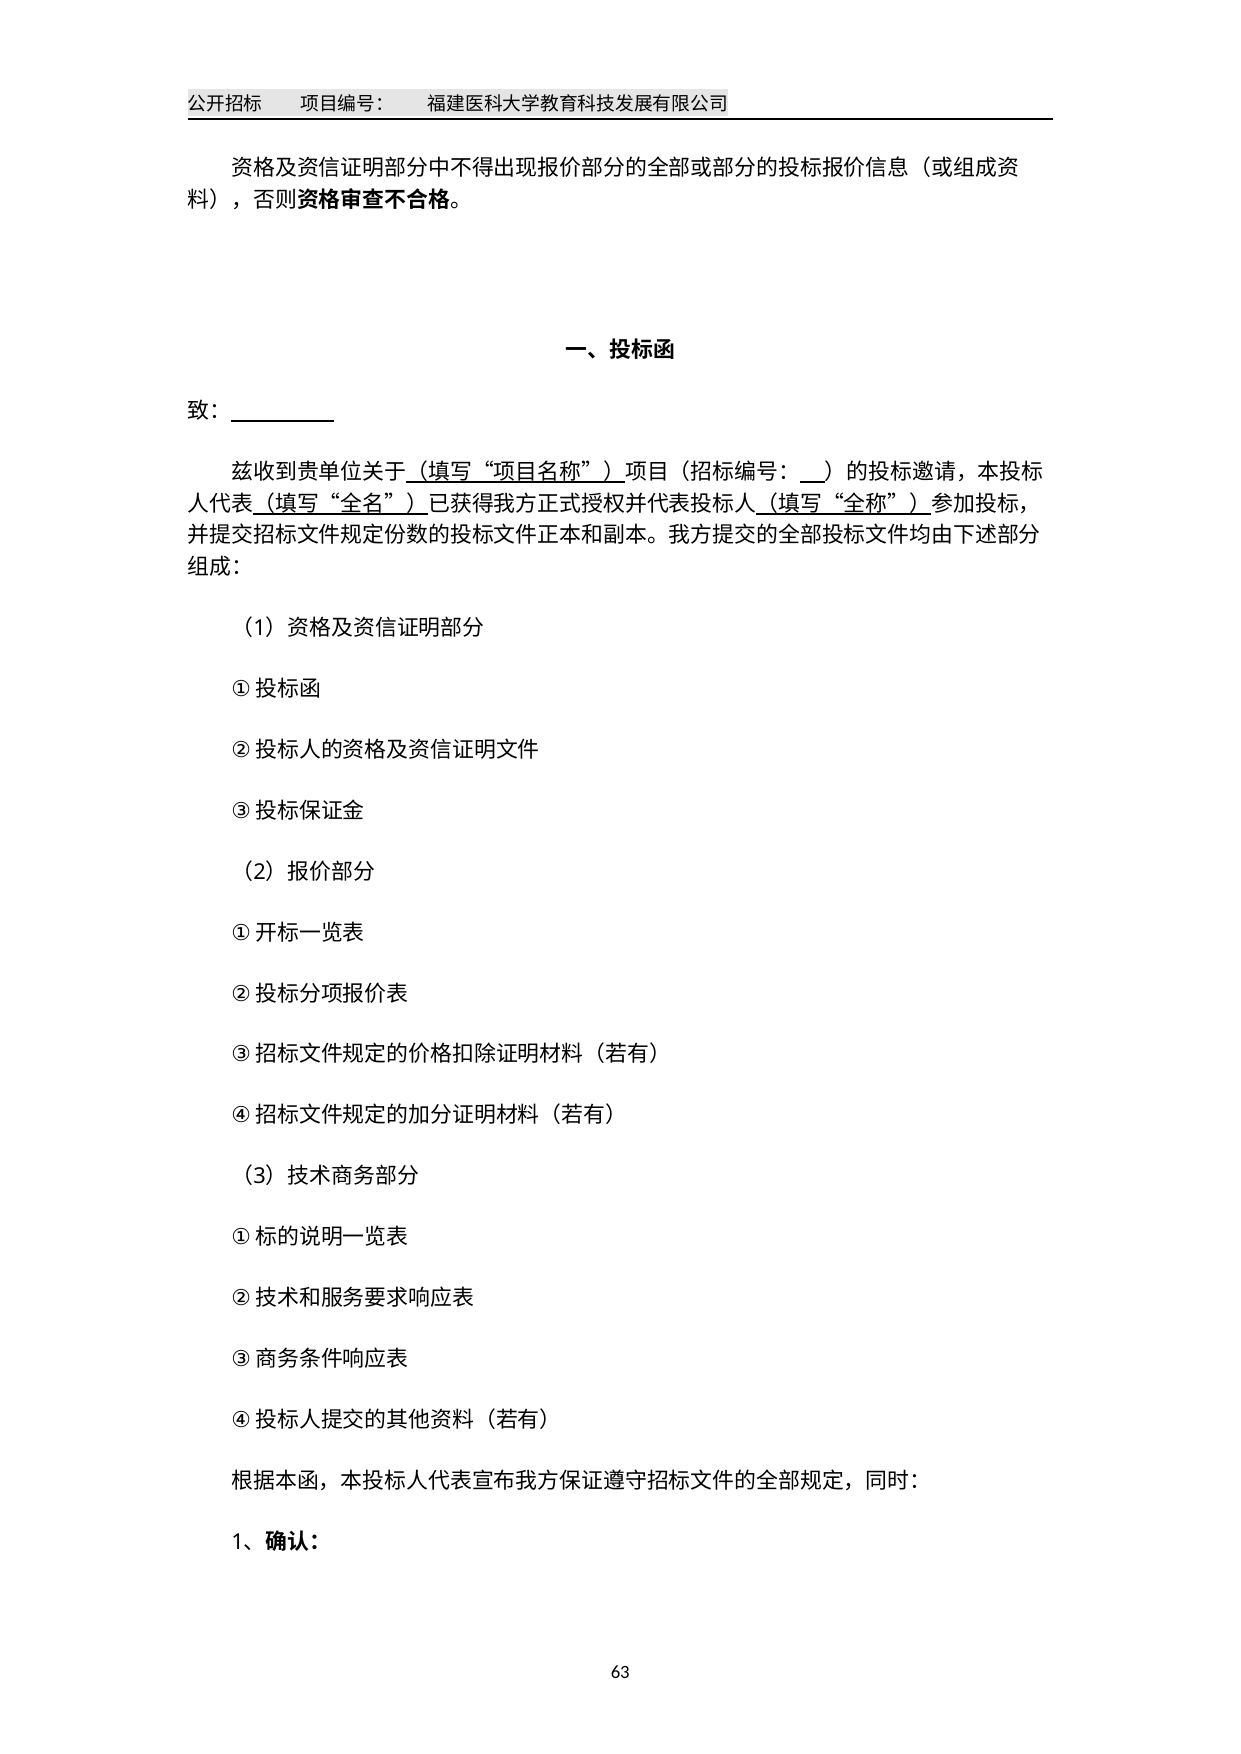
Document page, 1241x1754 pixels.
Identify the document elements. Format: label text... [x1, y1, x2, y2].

text ④招标文件规定的加分证明材料（若有） [187, 1097, 1053, 1129]
text ①开标一览表 [187, 914, 1053, 946]
text （2）报价部分 [187, 854, 1053, 885]
text ②投标分项报价表 [187, 976, 1053, 1007]
text ③招标文件规定的价格扣除证明材料（若有） [187, 1036, 1053, 1068]
text ②技术和服务要求响应表 [187, 1280, 1053, 1312]
text 一、投标函 [187, 306, 1053, 364]
text ③投标保证金 [187, 793, 1053, 824]
text ①投标函 [187, 671, 1053, 703]
text ④投标人提交的其他资料（若有） [187, 1402, 1053, 1434]
text （1）资格及资信证明部分 [187, 610, 1053, 642]
text 1、确认： [187, 1524, 1053, 1556]
text ②投标人的资格及资信证明文件 [187, 732, 1053, 763]
text 根据本函，本投标人代表宣布我方保证遵守招标文件的全部规定，同时： [187, 1463, 1053, 1495]
text ①标的说明一览表 [187, 1219, 1053, 1251]
text 资格及资信证明部分中不得出现报价部分的全部或部分的投标报价信息（或组成资料），否则资格审查不合格。 [187, 150, 1053, 213]
text 兹收到贵单位关于（填写“项目名称”）项目（招标编号： ）的投标邀请，本投标人代表（填写“全名”）已获得我方正式授权并代表投标人（填写“全称”）参加投标，并提交招标文件规定份数的投标文件正本和副本。我方提交的全部投标文件均由下述部分组成： [187, 454, 1053, 581]
text ③商务条件响应表 [187, 1341, 1053, 1373]
text 致： [187, 393, 1053, 425]
text （3）技术商务部分 [187, 1158, 1053, 1190]
